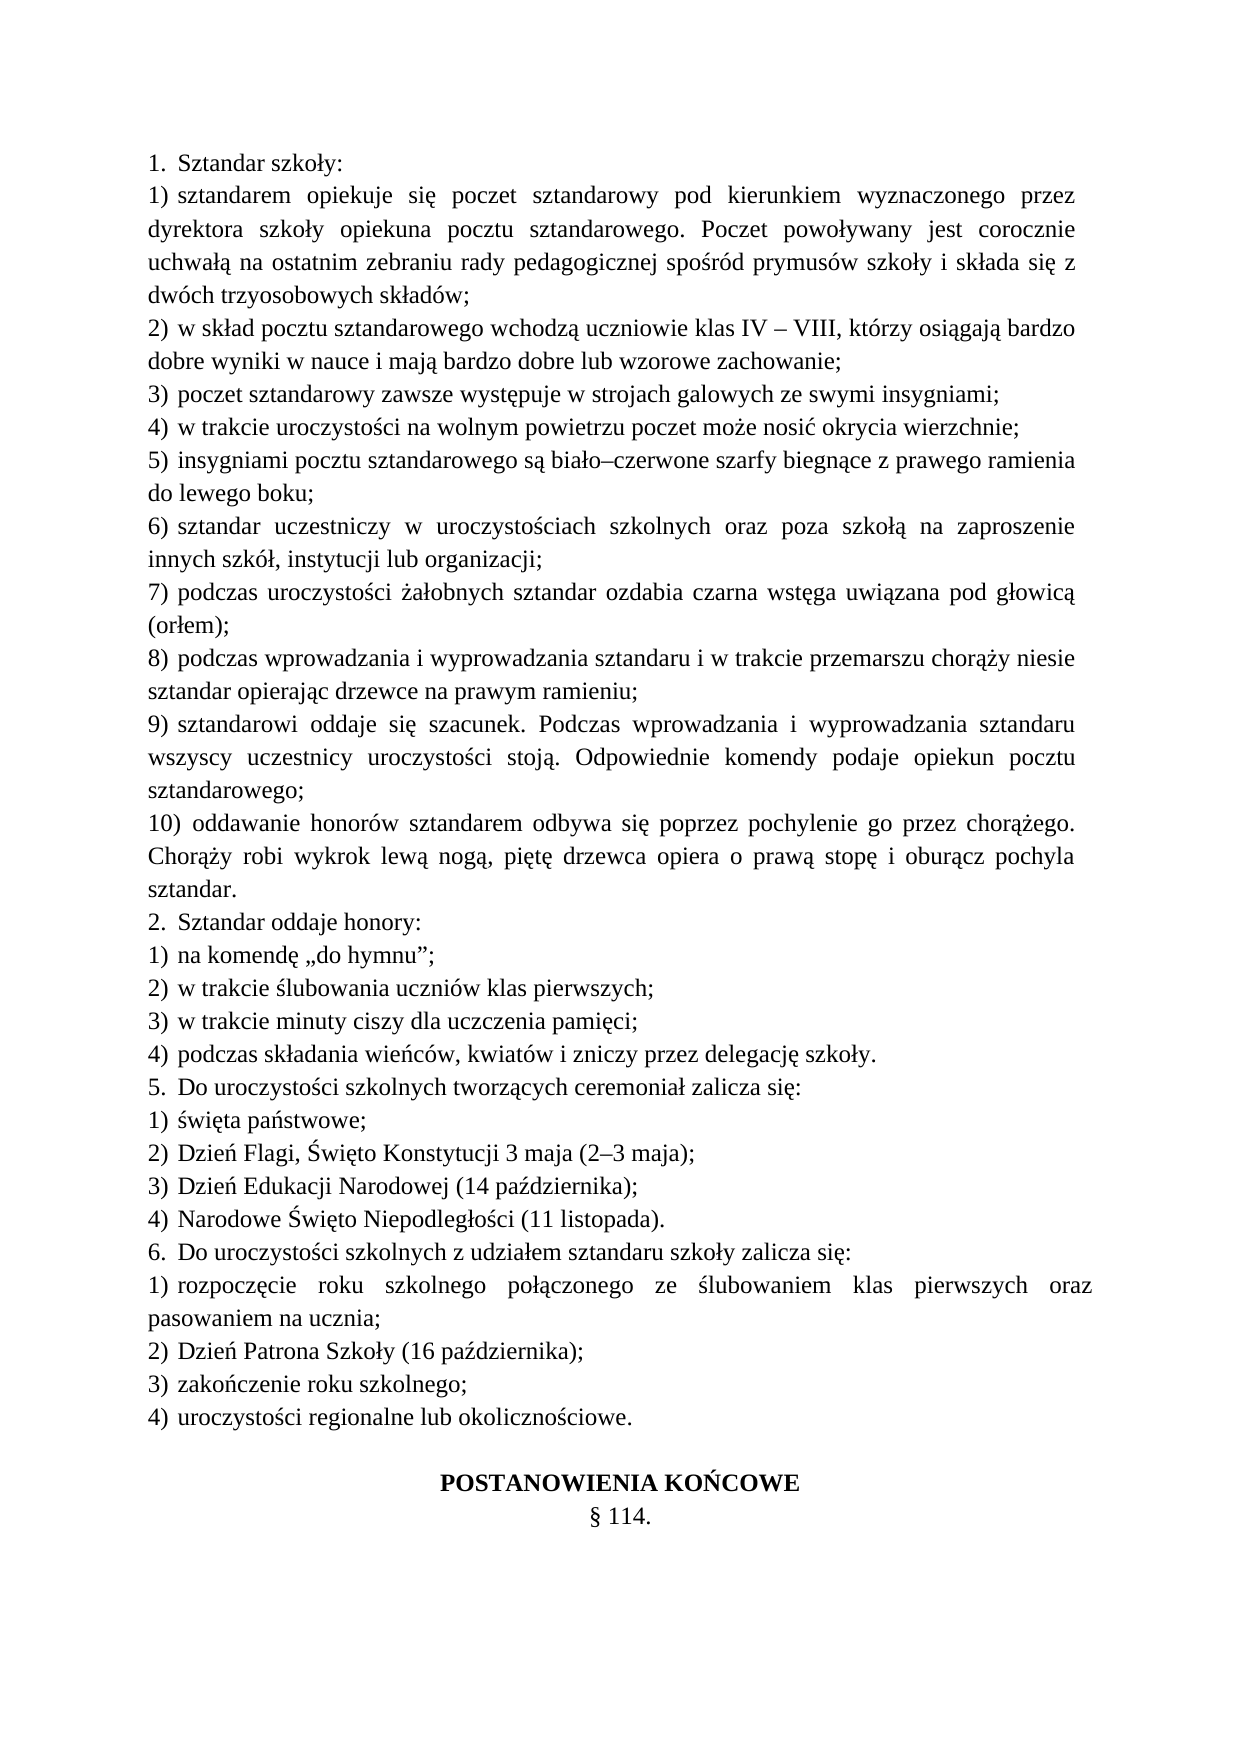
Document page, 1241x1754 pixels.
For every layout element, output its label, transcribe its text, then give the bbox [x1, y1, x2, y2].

list Do uroczystości szkolnych z udziałem sztandaru szkoły zalicza się: [148, 1237, 1093, 1266]
list Dzień Patrona Szkoły (16 października); [148, 1336, 1093, 1365]
list w trakcie minuty ciszy dla uczczenia pamięci; [148, 1006, 1093, 1035]
list Do uroczystości szkolnych tworzących ceremoniał zalicza się: [148, 1072, 1078, 1101]
list insygniami pocztu sztandarowego są biało–czerwone szarfy biegnące z prawego ramienia do lewego boku; [148, 445, 1076, 507]
list podczas składania wieńców, kwiatów i zniczy przez delegację szkoły. [148, 1039, 1093, 1068]
list podczas wprowadzania i wyprowadzania sztandaru i w trakcie przemarszu chorąży niesie sztandar opierając drzewce na prawym ramieniu; [148, 643, 1076, 705]
list podczas uroczystości żałobnych sztandar ozdabia czarna wstęga uwiązana pod głowicą (orłem); [148, 577, 1076, 639]
list Sztandar oddaje honory: [148, 907, 1093, 936]
list Dzień Flagi, Święto Konstytucji 3 maja (2–3 maja); [148, 1138, 1093, 1167]
list święta państwowe; [148, 1105, 1093, 1134]
list w trakcie ślubowania uczniów klas pierwszych; [148, 973, 1093, 1002]
list sztandarowi oddaje się szacunek. Podczas wprowadzania i wyprowadzania sztandaru wszyscy uczestnicy uroczystości stoją. Odpowiednie komendy podaje opiekun pocztu sztandarowego; [148, 709, 1076, 804]
list poczet sztandarowy zawsze występuje w strojach galowych ze swymi insygniami; [148, 379, 1076, 407]
list uroczystości regionalne lub okolicznościowe. [148, 1402, 1093, 1431]
list w skład pocztu sztandarowego wchodzą uczniowie klas IV – VIII, którzy osiągają bardzo dobre wyniki w nauce i mają bardzo dobre lub wzorowe zachowanie; [148, 313, 1076, 374]
list sztandarem opiekuje się poczet sztandarowy pod kierunkiem wyznaczonego przez dyrektora szkoły opiekuna pocztu sztandarowego. Poczet powoływany jest corocznie uchwałą na ostatnim zebraniu rady pedagogicznej spośród prymusów szkoły i składa się z dwóch trzyosobowych składów; [148, 181, 1076, 308]
list w trakcie uroczystości na wolnym powietrzu poczet może nosić okrycia wierzchnie; [148, 412, 1076, 441]
list rozpoczęcie roku szkolnego połączonego ze ślubowaniem klas pierwszych oraz pasowaniem na ucznia; [148, 1270, 1093, 1332]
list Sztandar szkoły: [148, 148, 1093, 176]
text § 114. [148, 1501, 1093, 1530]
text POSTANOWIENIA KOŃCOWE [148, 1468, 1093, 1497]
list sztandar uczestniczy w uroczystościach szkolnych oraz poza szkołą na zaproszenie innych szkół, instytucji lub organizacji; [148, 511, 1076, 573]
list Narodowe Święto Niepodległości (11 listopada). [148, 1204, 1093, 1233]
list oddawanie honorów sztandarem odbywa się poprzez pochylenie go przez chorążego. Chorąży robi wykrok lewą nogą, piętę drzewca opiera o prawą stopę i oburącz pochyla sztandar. [148, 808, 1076, 903]
list zakończenie roku szkolnego; [148, 1369, 1093, 1398]
list na komendę „do hymnu”; [148, 940, 1093, 969]
list Dzień Edukacji Narodowej (14 października); [148, 1171, 1093, 1200]
